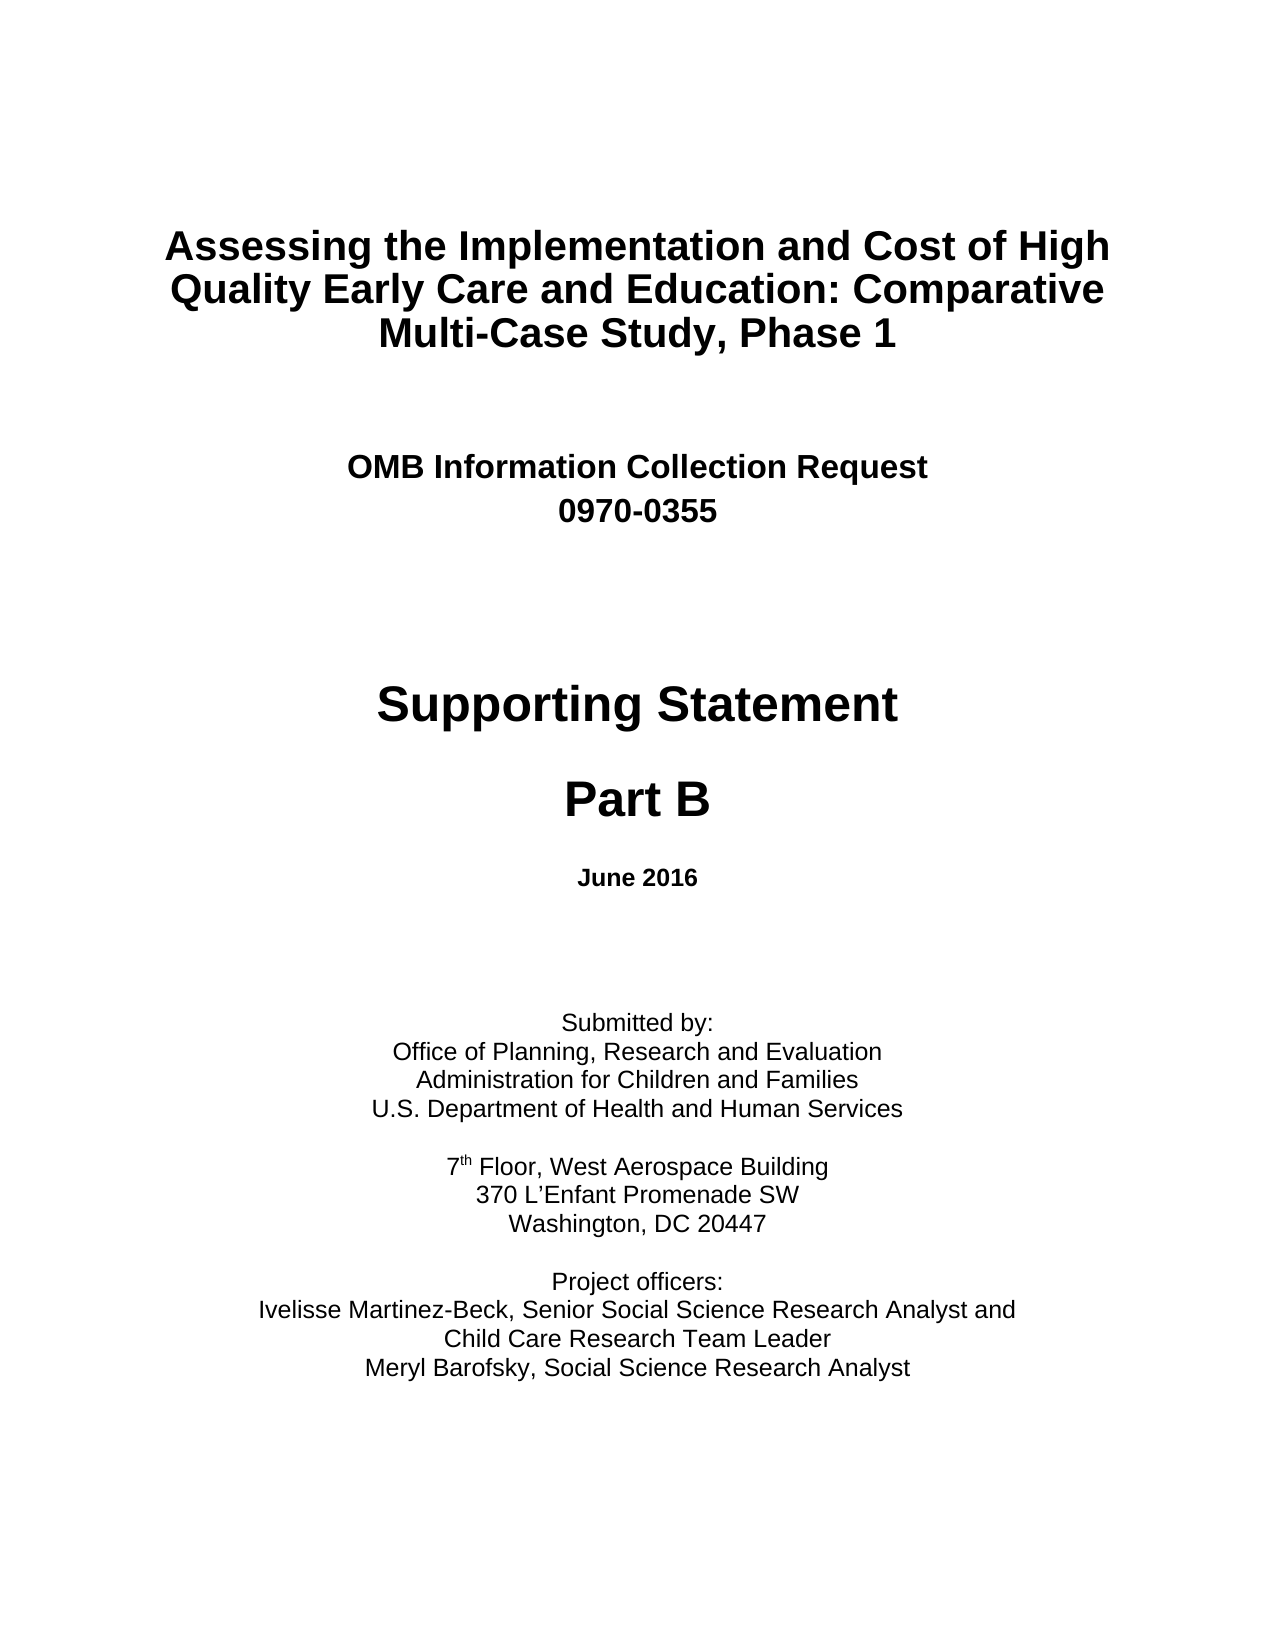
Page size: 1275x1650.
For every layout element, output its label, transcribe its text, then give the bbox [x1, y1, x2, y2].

text Washington, DC 20447 [150, 1209, 1125, 1238]
text U.S. Department of Health and Human Services [150, 1094, 1125, 1123]
text Supporting Statement [150, 674, 1125, 732]
text Child Care Research Team Leader [150, 1324, 1125, 1353]
text Project officers: [150, 1267, 1125, 1295]
text 7th Floor, West Aerospace Building [150, 1152, 1125, 1180]
text Part B [150, 769, 1125, 827]
text Administration for Children and Families [150, 1065, 1125, 1094]
title OMB Information Collection Request [150, 444, 1125, 487]
title Assessing the Implementation and Cost of High Quality Early Care and Education: Comparative Multi-Case Study, Phase 1 [150, 225, 1125, 356]
text Submitted by: [150, 1008, 1125, 1037]
text Meryl Barofsky, Social Science Research Analyst [150, 1353, 1125, 1382]
text June 2016 [150, 864, 1125, 892]
text Office of Planning, Research and Evaluation [150, 1037, 1125, 1065]
text Ivelisse Martinez-Beck, Senior Social Science Research Analyst and [150, 1295, 1125, 1324]
text 370 L’Enfant Promenade SW [150, 1180, 1125, 1209]
title 0970-0355 [150, 487, 1125, 531]
